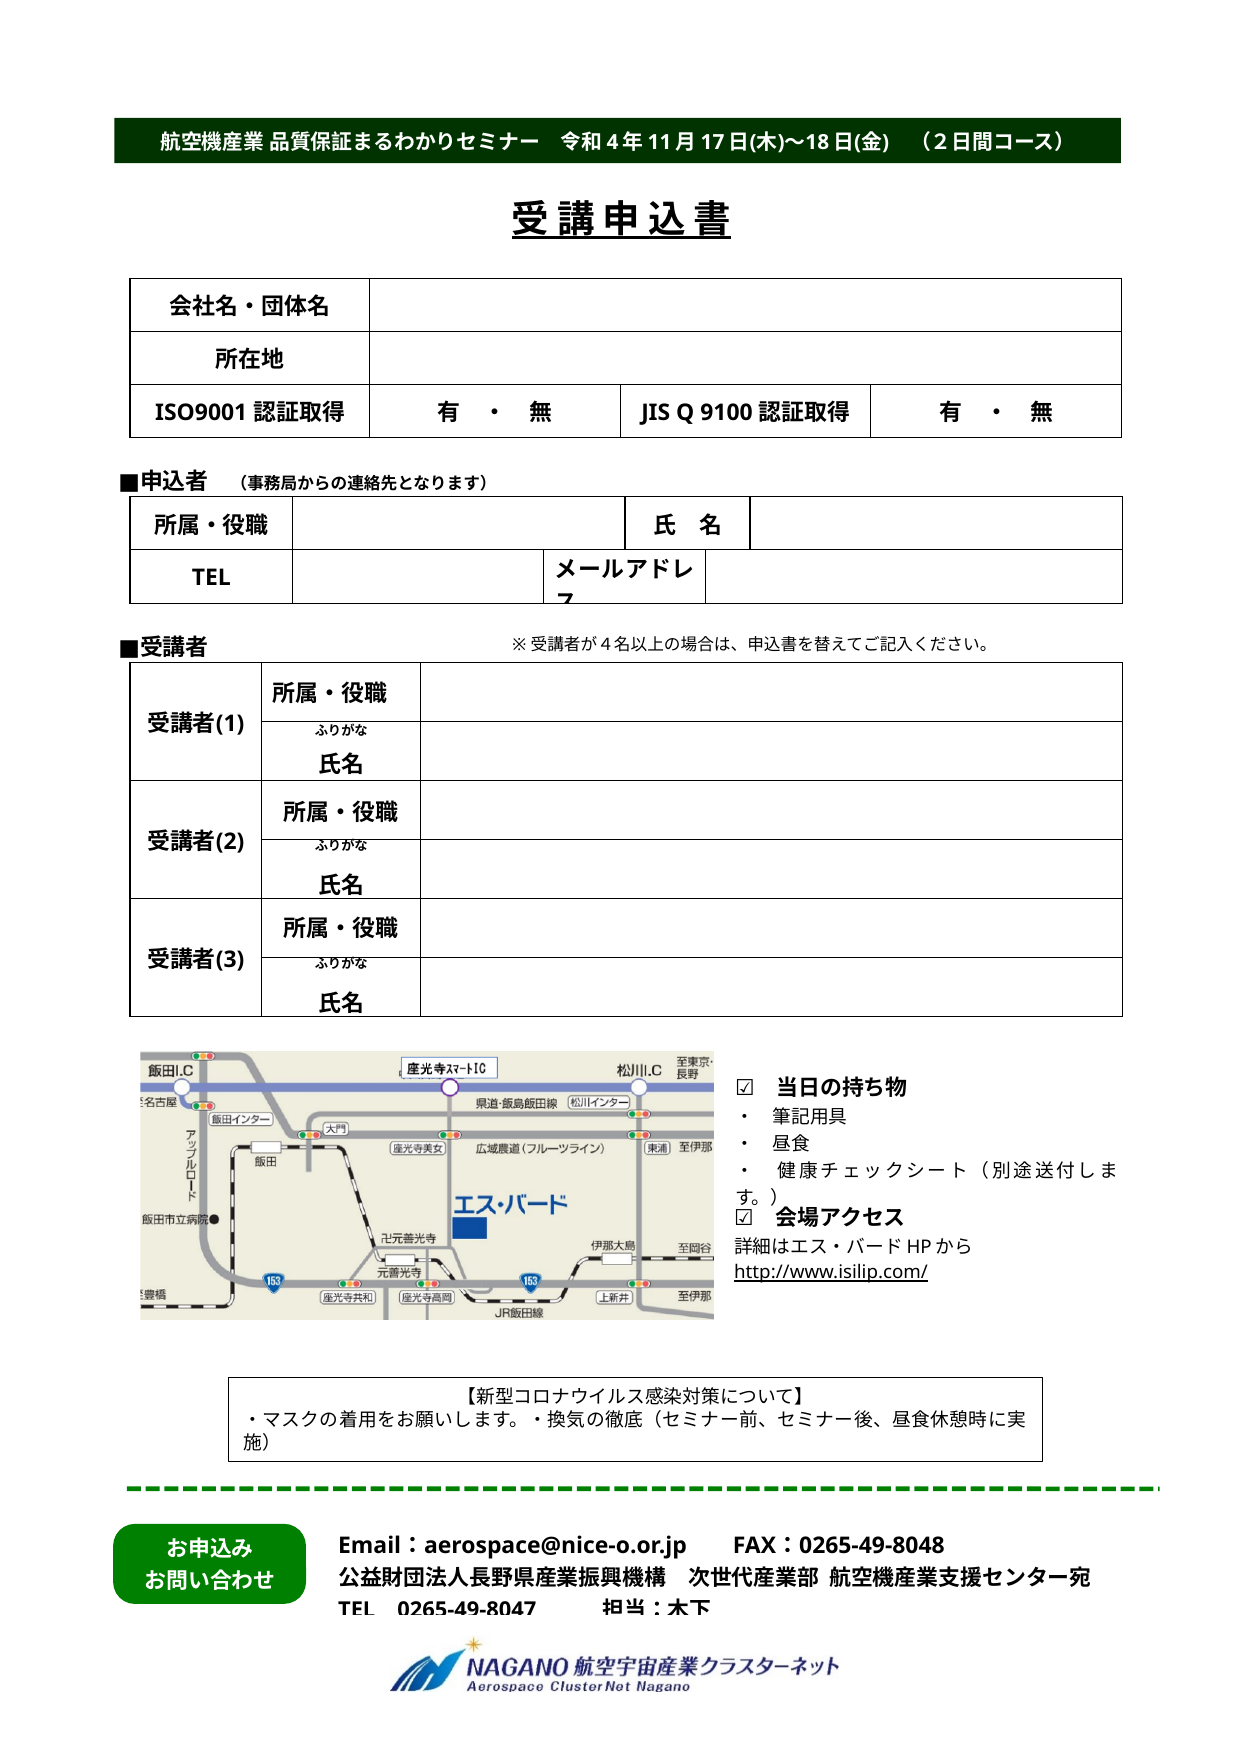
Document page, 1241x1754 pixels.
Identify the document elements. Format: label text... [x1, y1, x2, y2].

table_cell [370, 332, 1121, 384]
table_cell ISO9001 認証取得 [131, 385, 369, 437]
table_cell 有 ・ 無 [871, 385, 1121, 437]
table_header [751, 497, 1122, 549]
table_header 所属・役職 [131, 497, 292, 549]
picture [140, 1051, 714, 1320]
table_cell [706, 550, 1122, 602]
table_header [293, 497, 624, 549]
table_cell ふりがな 氏名 [262, 958, 420, 1016]
table_header [370, 279, 1121, 331]
table_header 氏 名 [626, 497, 749, 549]
table_cell 受講者(2) [131, 781, 261, 898]
table_cell [293, 550, 543, 602]
table_header [421, 663, 1122, 721]
table_cell JIS Q 9100 認証取得 [621, 385, 870, 437]
table_cell [421, 781, 1122, 839]
table_cell メールアドレス [544, 550, 705, 602]
table_header 受講者(1) [131, 663, 261, 780]
table_cell 受講者(3) [131, 899, 261, 1016]
text ■受講者 [118, 628, 1122, 662]
table_cell 所属・役職 [262, 899, 420, 957]
table_cell [421, 899, 1122, 957]
text ■申込者 （事務局からの連絡先となります） [118, 463, 1122, 496]
table_header 所属・役職 [262, 663, 420, 721]
table_cell [421, 958, 1122, 1016]
table_cell TEL [131, 550, 292, 602]
table_cell 所属・役職 [262, 781, 420, 839]
table_cell ふりがな 氏名 [262, 840, 420, 898]
table_cell [421, 840, 1122, 898]
picture [390, 1635, 839, 1692]
table_cell [421, 722, 1122, 780]
table_cell ふりがな 氏名 [262, 722, 420, 780]
table_header 会社名・団体名 [131, 279, 369, 331]
table_cell 有 ・ 無 [370, 385, 620, 437]
table_cell 所在地 [131, 332, 369, 384]
